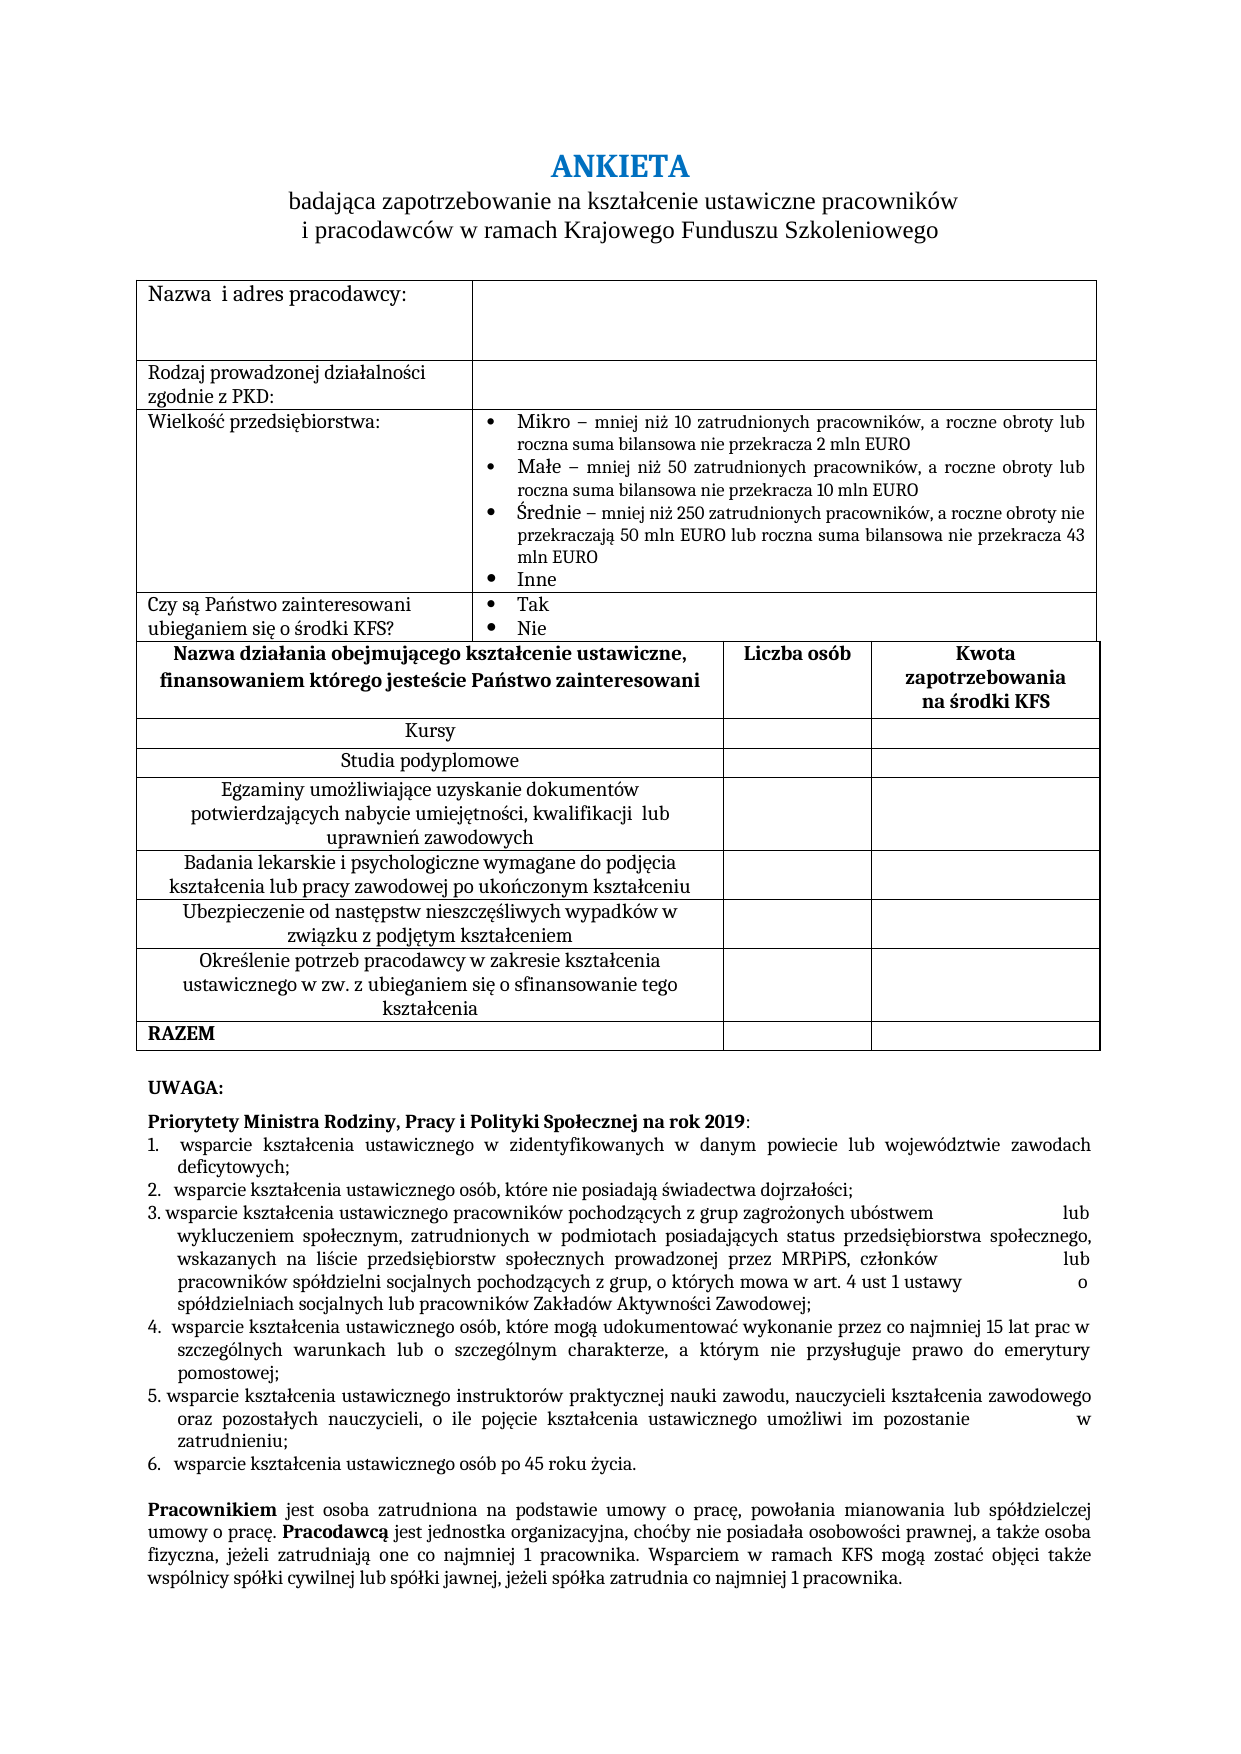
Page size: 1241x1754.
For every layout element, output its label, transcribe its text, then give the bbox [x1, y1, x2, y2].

table_cell RAZEM [137, 1022, 723, 1050]
table_cell [872, 949, 1099, 1021]
table_cell Liczba osób [724, 642, 871, 718]
text Priorytety Ministra Rodziny, Pracy i Polityki Społecznej na rok 2019: [148, 1111, 1092, 1133]
table_cell [724, 949, 871, 1021]
table_cell [872, 778, 1099, 850]
table_cell [724, 719, 871, 747]
table_cell Nazwa działania obejmującego kształcenie ustawiczne, finansowaniem którego jesteście Państwo zainteresowani [137, 642, 723, 718]
table_cell [724, 1022, 871, 1050]
text 4. wsparcie kształcenia ustawicznego osób, które mogą udokumentować wykonanie przez co najmniej 15 lat prac w szczególnych warunkach lub o szczególnym charakterze, a którym nie przysługuje prawo do emerytury pomostowej; [148, 1316, 1092, 1384]
table_cell Mikro – mniej niż 10 zatrudnionych pracowników, a roczne obroty lub roczna suma bilansowa nie przekracza 2 mln EURO Małe – mniej niż 50 zatrudnionych pracowników, a roczne obroty lub roczna suma bilansowa nie przekracza 10 mln EURO Średnie – mniej niż 250 zatrudnionych pracowników, a roczne obroty nie przekraczają 50 mln EURO lub roczna suma bilansowa nie przekracza 43 mln EURO Inne [473, 410, 1096, 592]
text 1. wsparcie kształcenia ustawicznego w zidentyfikowanych w danym powiecie lub województwie zawodach deficytowych; [148, 1133, 1092, 1179]
text badająca zapotrzebowanie na kształcenie ustawiczne pracowników i pracodawców w ramach Krajowego Funduszu Szkoleniowego [148, 186, 1092, 243]
table_cell [724, 778, 871, 850]
table_header Nazwa i adres pracodawcy: [137, 281, 472, 359]
table_cell [724, 851, 871, 899]
text ANKIETA [148, 148, 1092, 186]
table_cell Badania lekarskie i psychologiczne wymagane do podjęcia kształcenia lub pracy zawodowej po ukończonym kształceniu [137, 851, 723, 899]
table_cell Czy są Państwo zainteresowani ubieganiem się o środki KFS? [137, 593, 472, 641]
table_cell [872, 749, 1099, 777]
text 3. wsparcie kształcenia ustawicznego pracowników pochodzących z grup zagrożonych ubóstwem lub wykluczeniem społecznym, zatrudnionych w podmiotach posiadających status przedsiębiorstwa społecznego, wskazanych na liście przedsiębiorstw społecznych prowadzonej przez MRPiPS, członków lub pracowników spółdzielni socjalnych pochodzących z grup, o których mowa w art. 4 ust 1 ustawy o spółdzielniach socjalnych lub pracowników Zakładów Aktywności Zawodowej; [148, 1202, 1092, 1316]
table_cell Rodzaj prowadzonej działalności zgodnie z PKD: [137, 361, 472, 408]
table_cell Kwota zapotrzebowania na środki KFS [872, 642, 1099, 718]
table_cell Określenie potrzeb pracodawcy w zakresie kształcenia ustawicznego w zw. z ubieganiem się o sfinansowanie tego kształcenia [137, 949, 723, 1021]
table_cell Ubezpieczenie od następstw nieszczęśliwych wypadków w związku z podjętym kształceniem [137, 900, 723, 948]
text 5. wsparcie kształcenia ustawicznego instruktorów praktycznej nauki zawodu, nauczycieli kształcenia zawodowego oraz pozostałych nauczycieli, o ile pojęcie kształcenia ustawicznego umożliwi im pozostanie w zatrudnieniu; [148, 1384, 1092, 1453]
text 2. wsparcie kształcenia ustawicznego osób, które nie posiadają świadectwa dojrzałości; [148, 1179, 1092, 1202]
table_cell [872, 719, 1099, 747]
table_cell [872, 1022, 1099, 1050]
table_cell Studia podyplomowe [137, 749, 723, 777]
table_cell [473, 361, 1096, 408]
text Pracownikiem jest osoba zatrudniona na podstawie umowy o pracę, powołania mianowania lub spółdzielczej umowy o pracę. Pracodawcą jest jednostka organizacyjna, choćby nie posiadała osobowości prawnej, a także osoba fizyczna, jeżeli zatrudniają one co najmniej 1 pracownika. Wsparciem w ramach KFS mogą zostać objęci także wspólnicy spółki cywilnej lub spółki jawnej, jeżeli spółka zatrudnia co najmniej 1 pracownika. [148, 1498, 1092, 1589]
table_cell Wielkość przedsiębiorstwa: [137, 410, 472, 592]
table_cell Kursy [137, 719, 723, 747]
table_cell [724, 749, 871, 777]
text 6. wsparcie kształcenia ustawicznego osób po 45 roku życia. [148, 1453, 1092, 1476]
table_cell [872, 900, 1099, 948]
table_cell Egzaminy umożliwiające uzyskanie dokumentów potwierdzających nabycie umiejętności, kwalifikacji lub uprawnień zawodowych [137, 778, 723, 850]
table_cell [724, 900, 871, 948]
table_cell Tak Nie [473, 593, 1096, 641]
text UWAGA: [148, 1076, 1092, 1099]
table_header [473, 281, 1096, 359]
table_cell [872, 851, 1099, 899]
